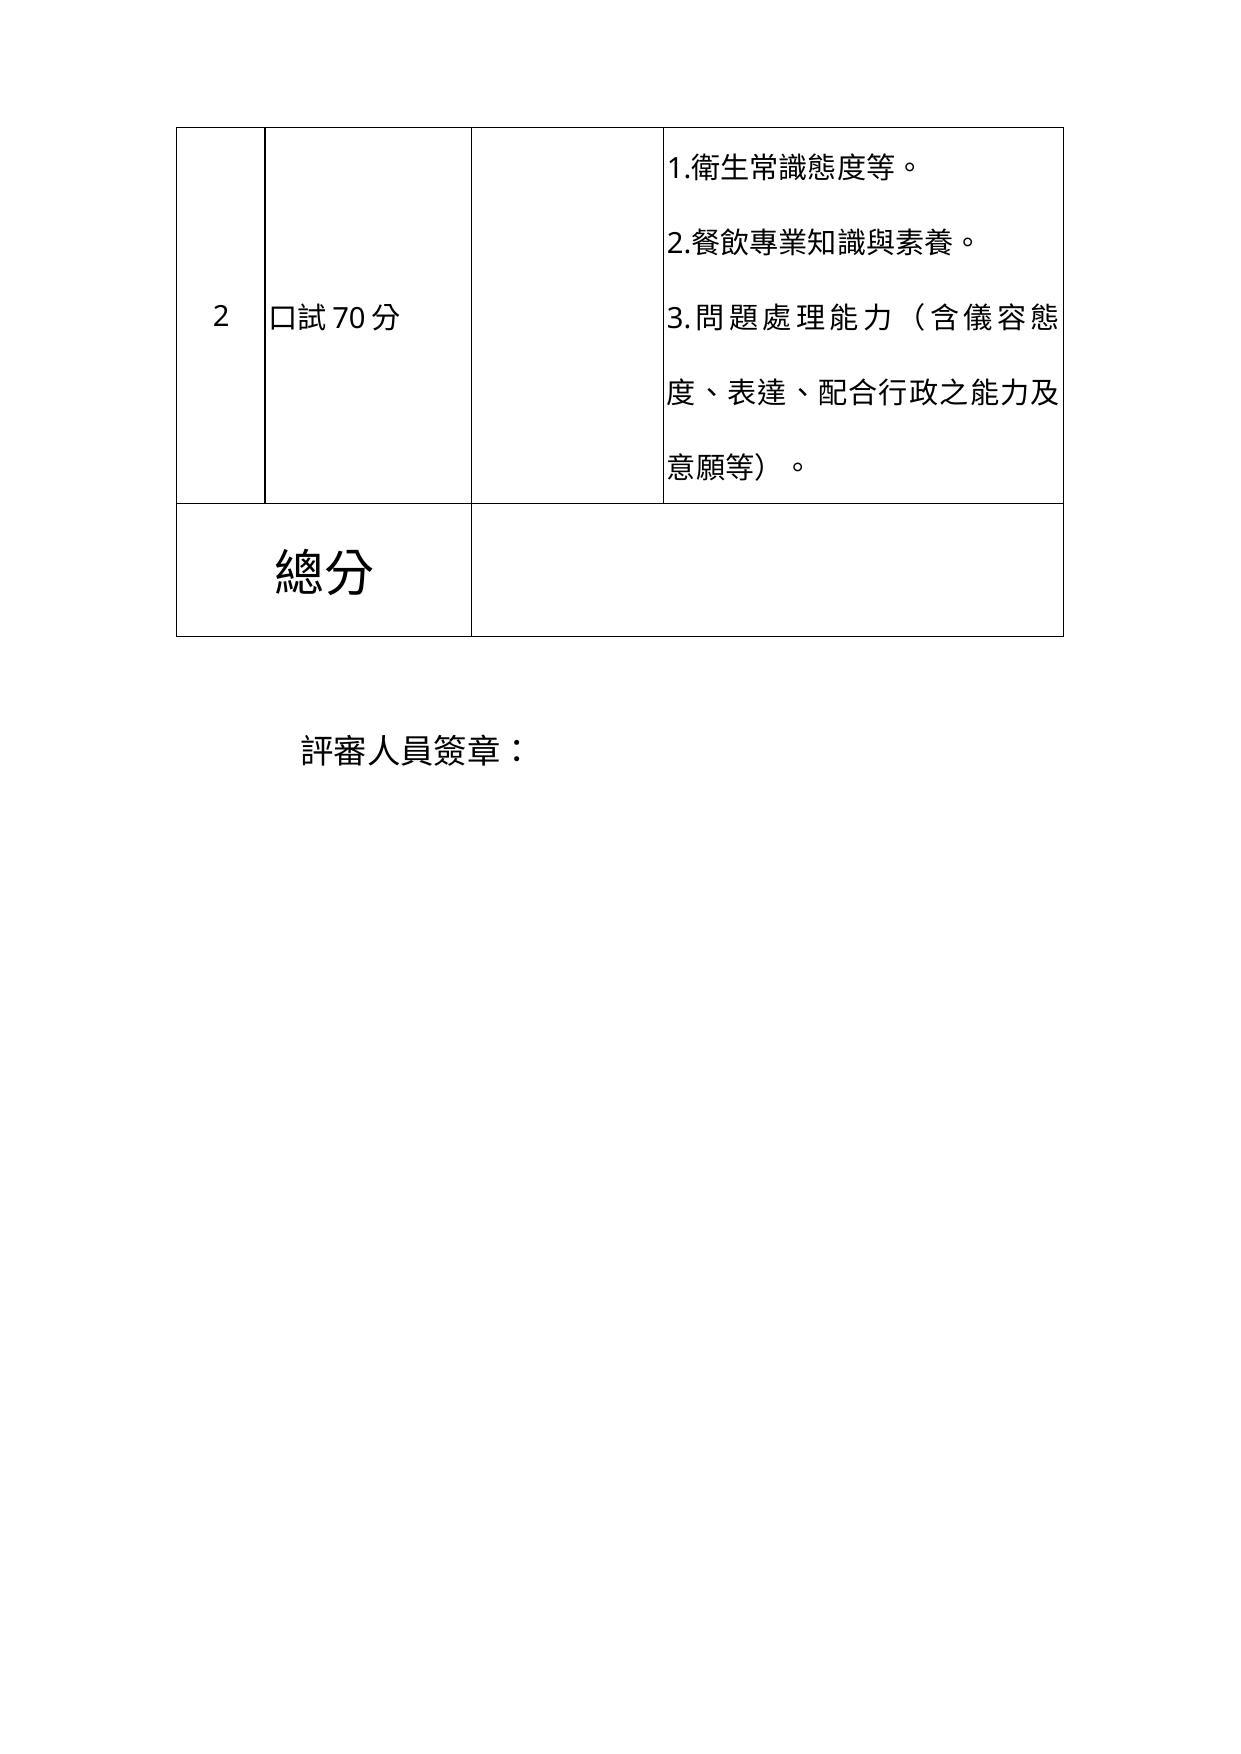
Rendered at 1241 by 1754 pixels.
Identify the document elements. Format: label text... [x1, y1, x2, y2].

table_cell [472, 504, 1063, 636]
text 評審人員簽章： [118, 712, 1122, 787]
table_cell 總分 [177, 504, 471, 636]
table_cell 2 [177, 128, 264, 503]
table_cell [472, 128, 663, 503]
table_cell 口試70分 [266, 128, 471, 503]
table_cell 1.衛生常識態度等。 2.餐飲專業知識與素養。 3.問題處理能力（含儀容態度、表達、配合行政之能力及意願等）。 [664, 128, 1063, 503]
